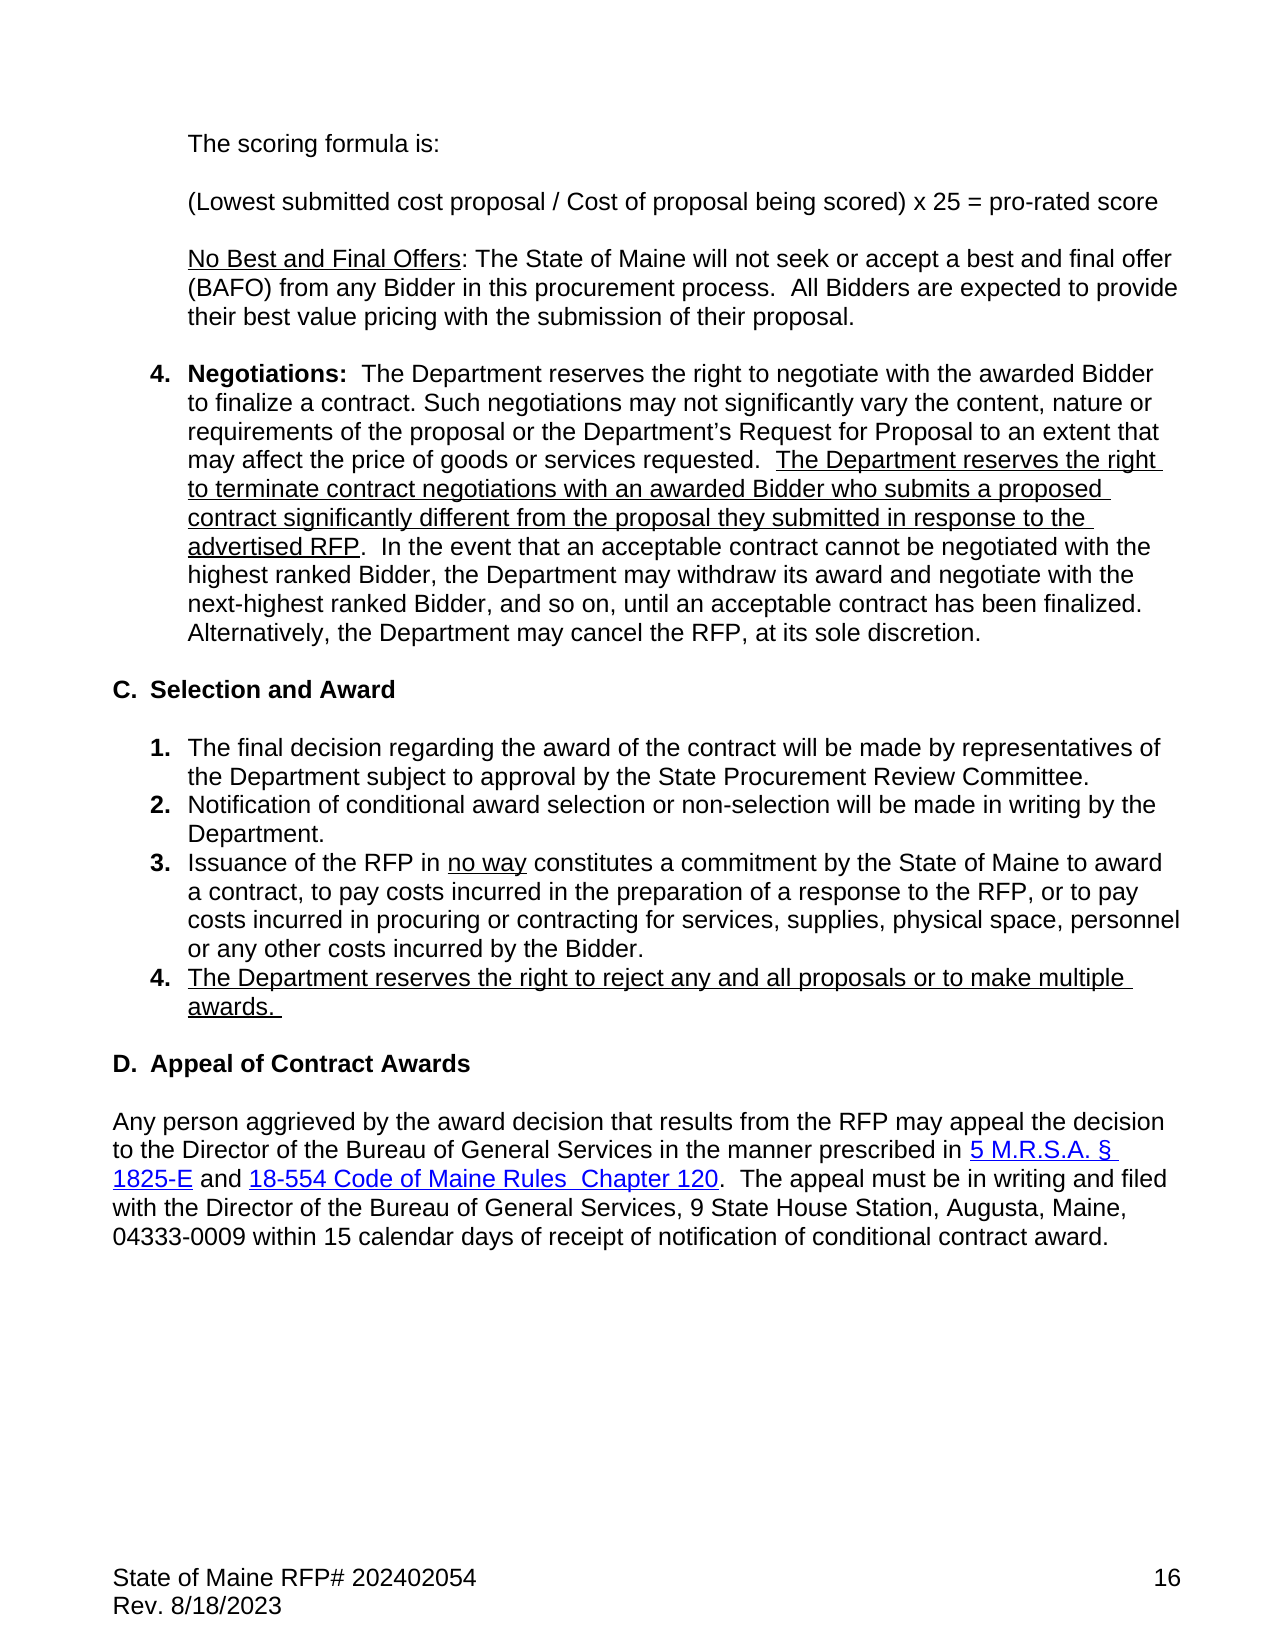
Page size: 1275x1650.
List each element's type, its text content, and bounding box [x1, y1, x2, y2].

list The Department reserves the right to reject any and all proposals or to make multiple awards. [150, 963, 1181, 1020]
list Appeal of Contract Awards [112, 1049, 1181, 1078]
text Any person aggrieved by the award decision that results from the RFP may appeal the decision to the Director of the Bureau of General Services in the manner prescribed in 5 M.R.S.A. § 1825-E and 18-554 Code of Maine Rules Chapter 120. The appeal must be in writing and filed with the Director of the Bureau of General Services, 9 State House Station, Augusta, Maine, 04333-0009 within 15 calendar days of receipt of notification of conditional contract award. [112, 1107, 1181, 1250]
list Selection and Award [112, 675, 1181, 704]
list The final decision regarding the award of the contract will be made by representatives of the Department subject to approval by the State Procurement Review Committee. [150, 733, 1181, 790]
list Notification of conditional award selection or non-selection will be made in writing by the Department. [150, 790, 1181, 848]
text (Lowest submitted cost proposal / Cost of proposal being scored) x 25 = pro-rated score [187, 187, 1181, 215]
list Issuance of the RFP in no way constitutes a commitment by the State of Maine to award a contract, to pay costs incurred in the preparation of a response to the RFP, or to pay costs incurred in procuring or contracting for services, supplies, physical space, personnel or any other costs incurred by the Bidder. [150, 848, 1181, 963]
list Negotiations: The Department reserves the right to negotiate with the awarded Bidder to finalize a contract. Such negotiations may not significantly vary the content, nature or requirements of the proposal or the Department’s Request for Proposal to an extent that may affect the price of goods or services requested. The Department reserves the right to terminate contract negotiations with an awarded Bidder who submits a proposed contract significantly different from the proposal they submitted in response to the advertised RFP. In the event that an acceptable contract cannot be negotiated with the highest ranked Bidder, the Department may withdraw its award and negotiate with the next-highest ranked Bidder, and so on, until an acceptable contract has been finalized. Alternatively, the Department may cancel the RFP, at its sole discretion. [150, 359, 1181, 647]
text The scoring formula is: [112, 129, 1181, 158]
text No Best and Final Offers: The State of Maine will not seek or accept a best and final offer (BAFO) from any Bidder in this procurement process. All Bidders are expected to provide their best value pricing with the submission of their proposal. [187, 244, 1181, 330]
